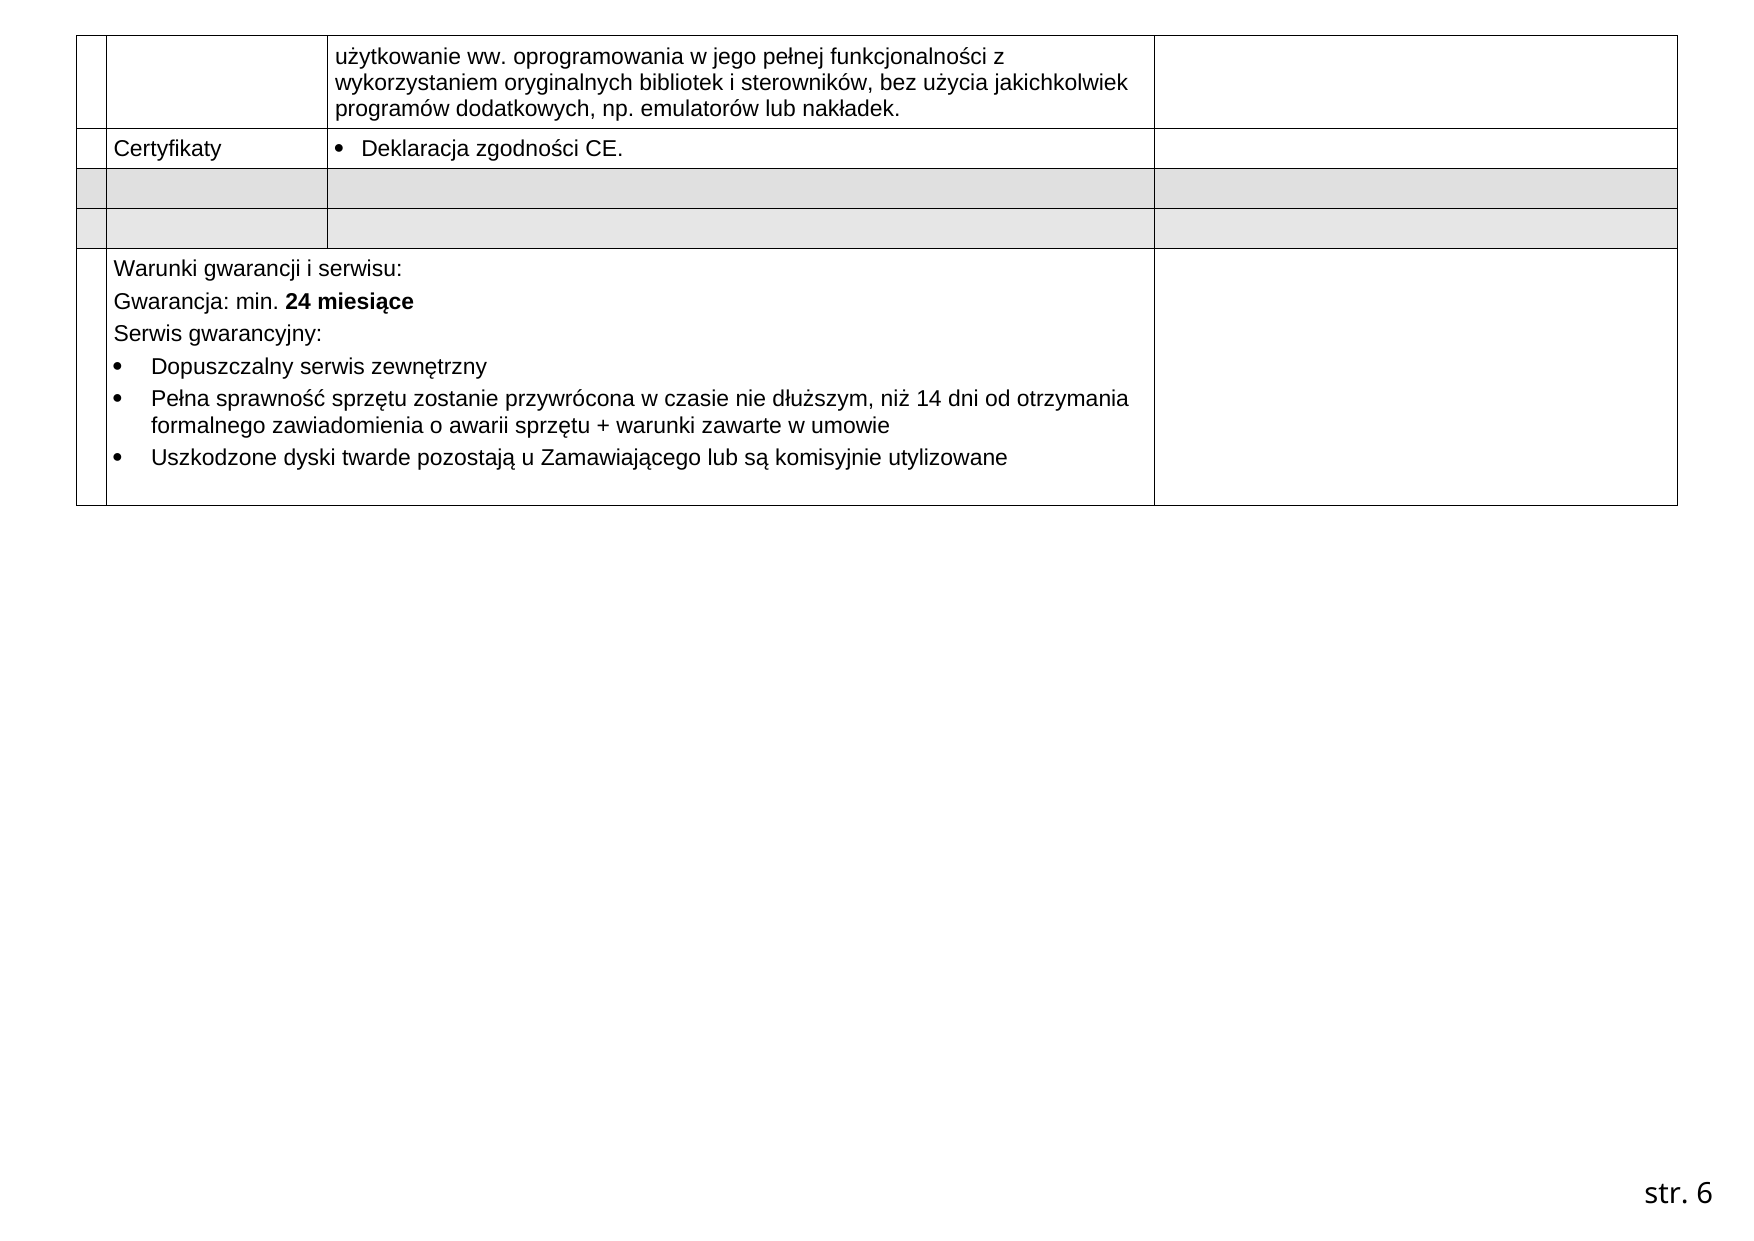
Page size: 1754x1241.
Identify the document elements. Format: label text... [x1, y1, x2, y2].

table_cell [328, 209, 1154, 248]
table_cell [1155, 169, 1677, 208]
table_cell Warunki gwarancji i serwisu: Gwarancja: min. 24 miesiące Serwis gwarancyjny: Dopuszczalny serwis zewnętrzny Pełna sprawność sprzętu zostanie przywrócona w czasie nie dłuższym, niż 14 dni od otrzymania formalnego zawiadomienia o awarii sprzętu + warunki zawarte w umowie Uszkodzone dyski twarde pozostają u Zamawiającego lub są komisyjnie utylizowane [107, 249, 1154, 505]
table_cell [77, 169, 106, 208]
table_cell [77, 129, 106, 168]
table_cell [1155, 249, 1677, 505]
table_cell [1155, 209, 1677, 248]
table_cell [77, 209, 106, 248]
table_cell [107, 209, 327, 248]
table_cell Deklaracja zgodności CE. [328, 129, 1154, 168]
table_cell [77, 36, 106, 128]
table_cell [107, 36, 327, 128]
table_cell [107, 169, 327, 208]
table_cell Certyfikaty [107, 129, 327, 168]
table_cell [328, 36, 1154, 128]
table_cell [77, 249, 106, 505]
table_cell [1155, 36, 1677, 128]
table_cell [328, 169, 1154, 208]
table_cell [1155, 129, 1677, 168]
